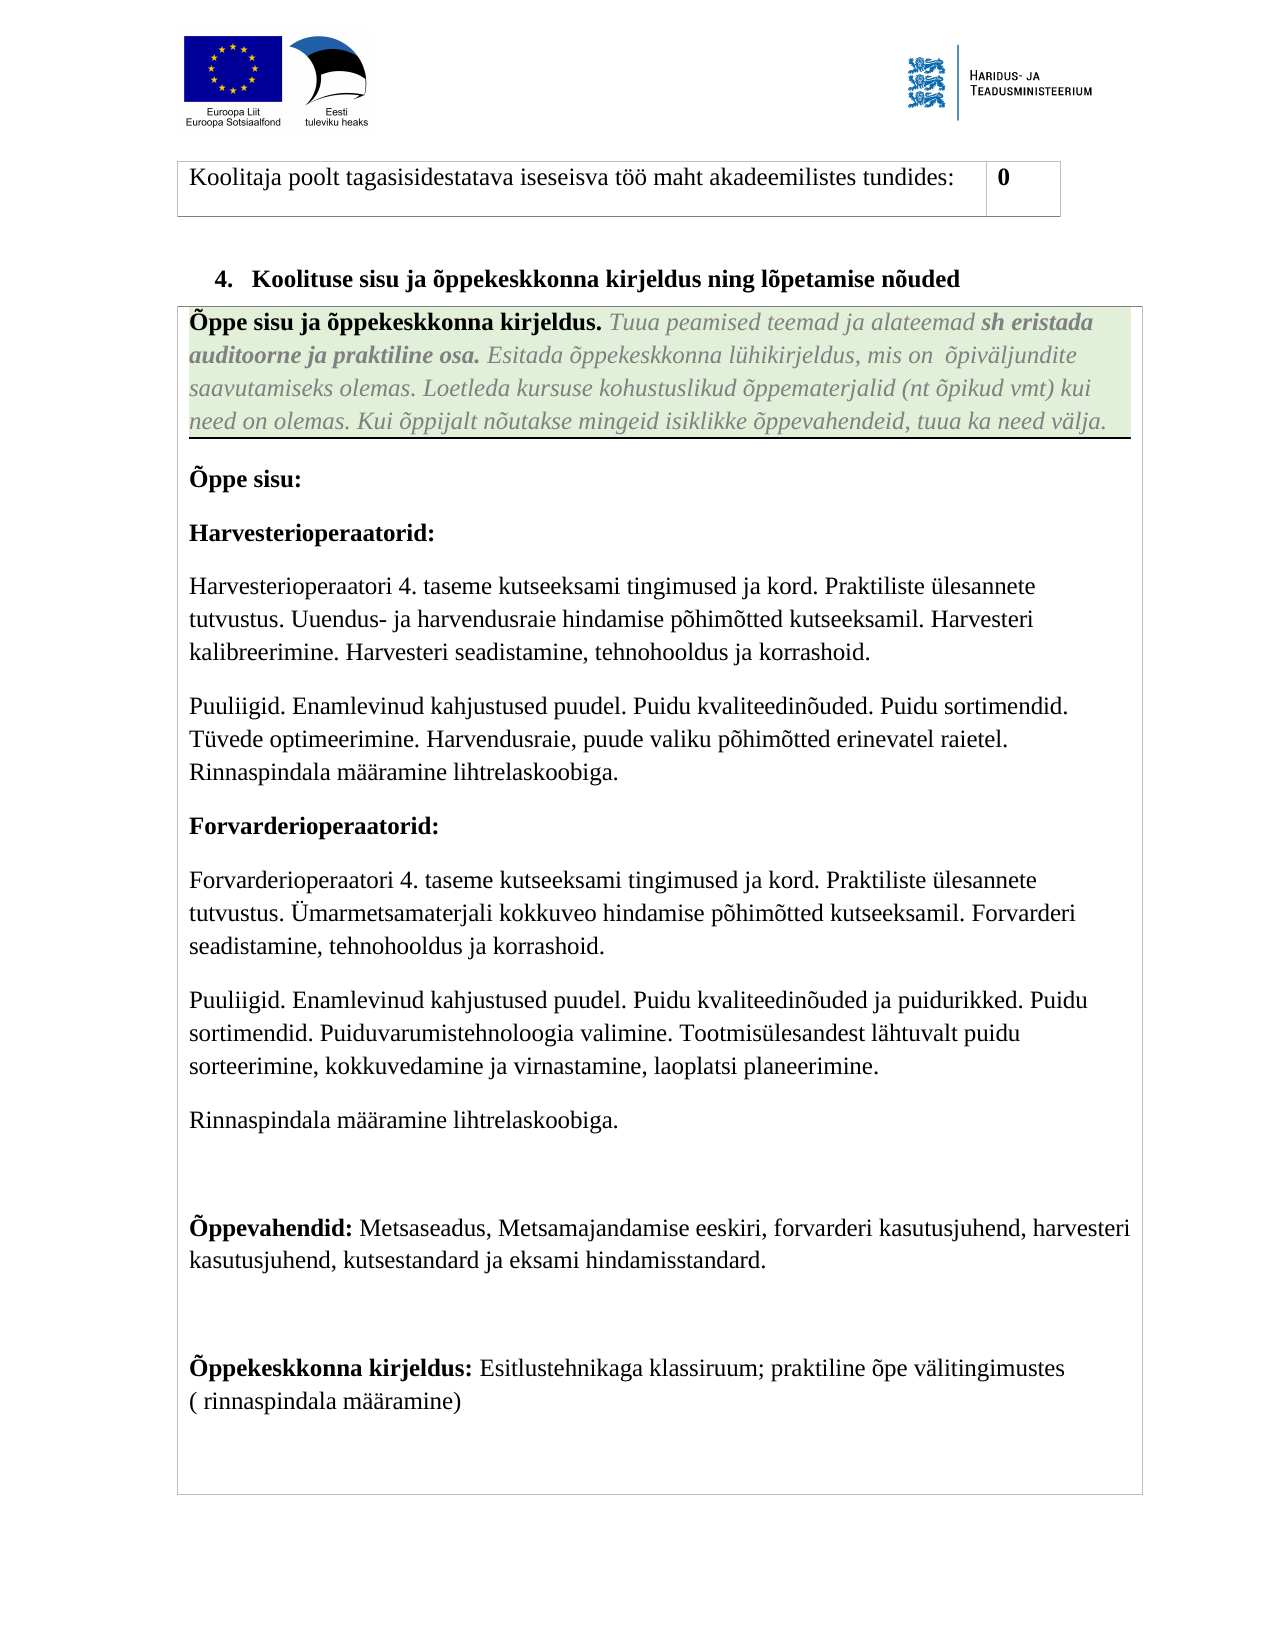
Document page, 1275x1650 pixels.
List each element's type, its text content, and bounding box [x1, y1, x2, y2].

table_cell 0 [987, 162, 1060, 216]
picture [177, 29, 373, 133]
table_cell Koolitaja poolt tagasisidestatava iseseisva töö maht akadeemilistes tundides: [178, 162, 986, 216]
list Koolituse sisu ja õppekeskkonna kirjeldus ning lõpetamise nõuded [214, 264, 1157, 293]
picture [895, 32, 1146, 133]
